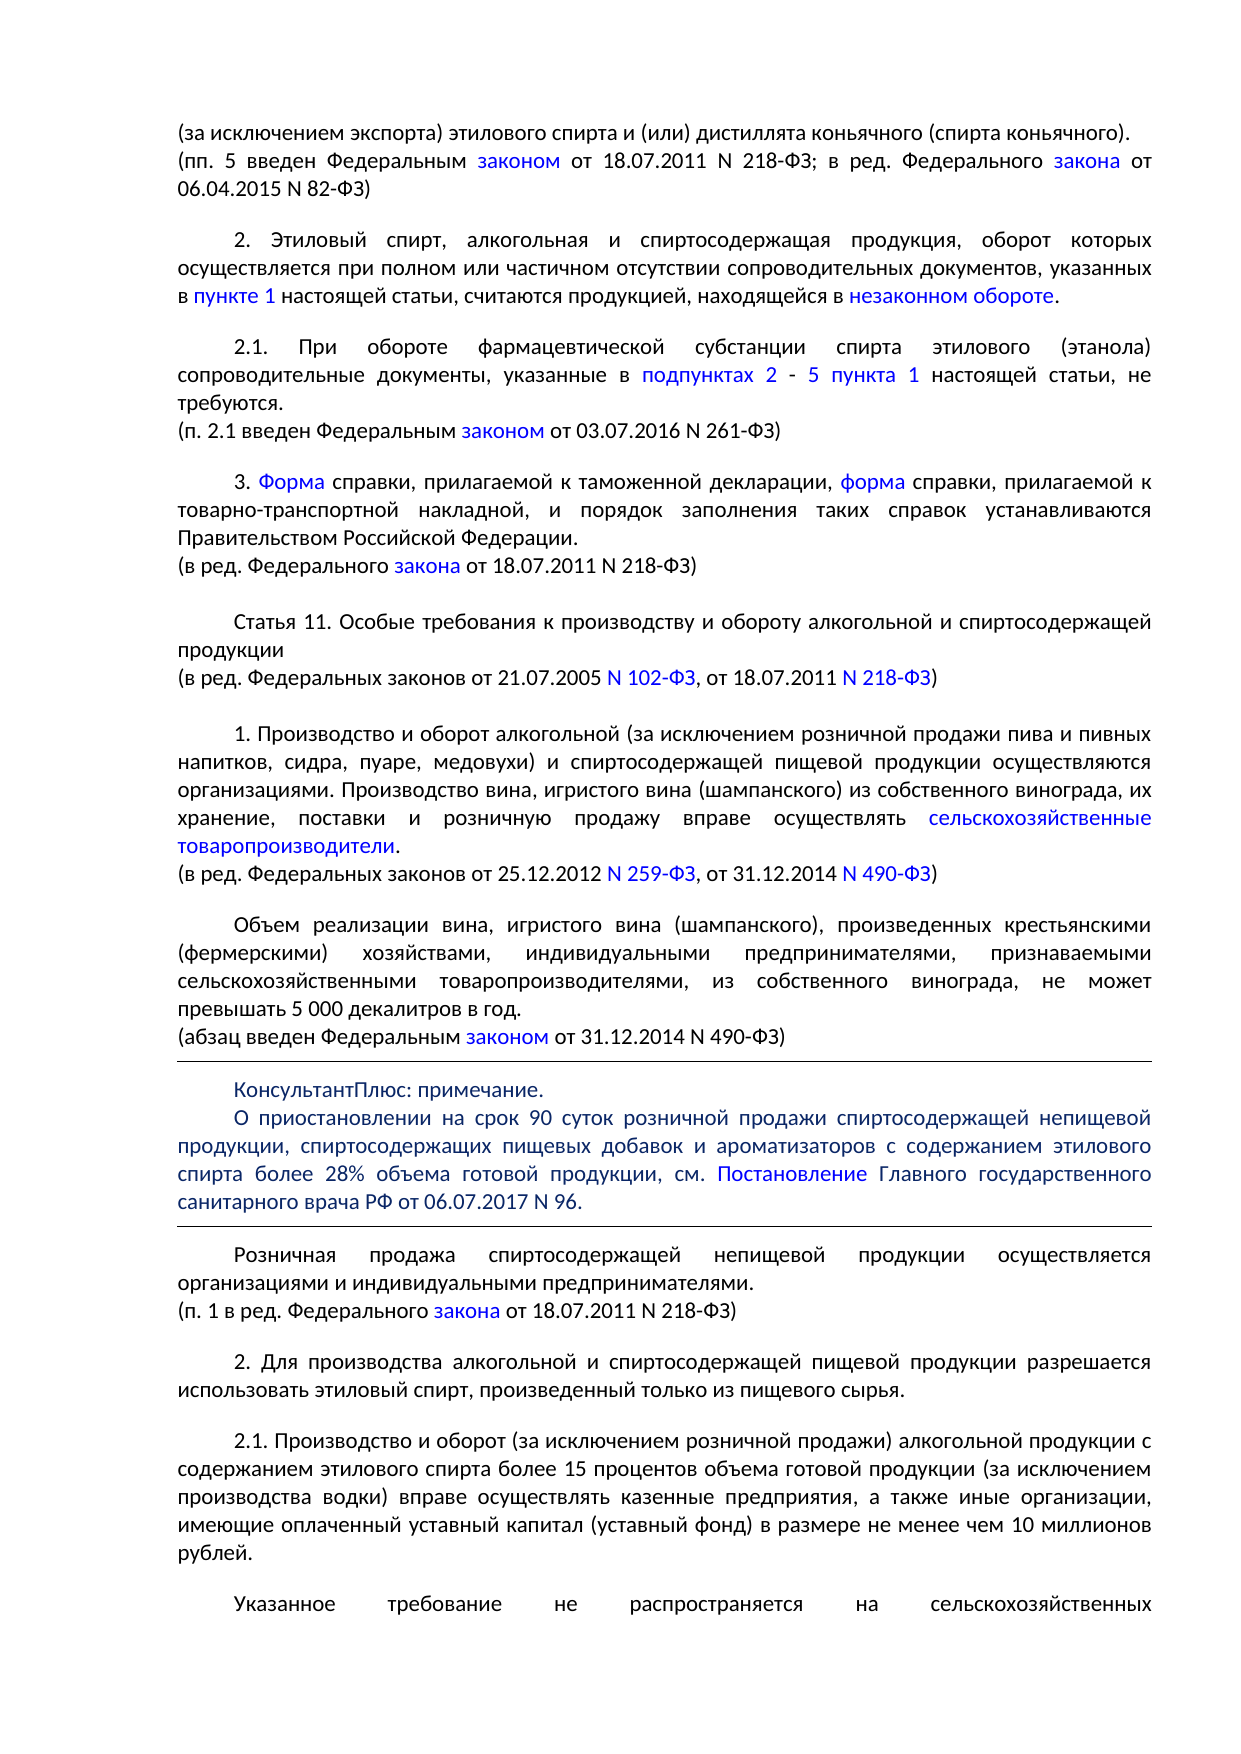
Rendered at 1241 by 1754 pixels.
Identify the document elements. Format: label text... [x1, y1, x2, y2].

text О приостановлении на срок 90 суток розничной продажи спиртосодержащей непищевой продукции, спиртосодержащих пищевых добавок и ароматизаторов с содержанием этилового спирта более 28% объема готовой продукции, см. Постановление Главного государственного санитарного врача РФ от 06.07.2017 N 96. [177, 1103, 1152, 1215]
text (абзац введен Федеральным законом от 31.12.2014 N 490-ФЗ) [177, 1022, 1152, 1050]
text Розничная продажа спиртосодержащей непищевой продукции осуществляется организациями и индивидуальными предпринимателями. [177, 1240, 1152, 1296]
text КонсультантПлюс: примечание. [177, 1075, 1152, 1103]
text (п. 2.1 введен Федеральным законом от 03.07.2016 N 261-ФЗ) [177, 416, 1152, 444]
text 3. Форма справки, прилагаемой к таможенной декларации, форма справки, прилагаемой к товарно-транспортной накладной, и порядок заполнения таких справок устанавливаются Правительством Российской Федерации. [177, 467, 1152, 551]
text 2. Для производства алкогольной и спиртосодержащей пищевой продукции разрешается использовать этиловый спирт, произведенный только из пищевого сырья. [177, 1347, 1152, 1403]
text (в ред. Федеральных законов от 25.12.2012 N 259-ФЗ, от 31.12.2014 N 490-ФЗ) [177, 859, 1152, 887]
text (в ред. Федерального закона от 18.07.2011 N 218-ФЗ) [177, 551, 1152, 579]
text Объем реализации вина, игристого вина (шампанского), произведенных крестьянскими (фермерскими) хозяйствами, индивидуальными предпринимателями, признаваемыми сельскохозяйственными товаропроизводителями, из собственного винограда, не может превышать 5 000 декалитров в год. [177, 910, 1152, 1022]
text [177, 1589, 1152, 1617]
text (п. 1 в ред. Федерального закона от 18.07.2011 N 218-ФЗ) [177, 1296, 1152, 1324]
text 2.1. При обороте фармацевтической субстанции спирта этилового (этанола) сопроводительные документы, указанные в подпунктах 2 - 5 пункта 1 настоящей статьи, не требуются. [177, 332, 1152, 416]
text 1. Производство и оборот алкогольной (за исключением розничной продажи пива и пивных напитков, сидра, пуаре, медовухи) и спиртосодержащей пищевой продукции осуществляются организациями. Производство вина, игристого вина (шампанского) из собственного винограда, их хранение, поставки и розничную продажу вправе осуществлять сельскохозяйственные товаропроизводители. [177, 719, 1152, 859]
text 2.1. Производство и оборот (за исключением розничной продажи) алкогольной продукции с содержанием этилового спирта более 15 процентов объема готовой продукции (за исключением производства водки) вправе осуществлять казенные предприятия, а также иные организации, имеющие оплаченный уставный капитал (уставный фонд) в размере не менее чем 10 миллионов рублей. [177, 1426, 1152, 1566]
text (в ред. Федеральных законов от 21.07.2005 N 102-ФЗ, от 18.07.2011 N 218-ФЗ) [177, 663, 1152, 691]
text Статья 11. Особые требования к производству и обороту алкогольной и спиртосодержащей продукции [177, 607, 1152, 663]
text 2. Этиловый спирт, алкогольная и спиртосодержащая продукция, оборот которых осуществляется при полном или частичном отсутствии сопроводительных документов, указанных в пункте 1 настоящей статьи, считаются продукцией, находящейся в незаконном обороте. [177, 225, 1152, 309]
text (пп. 5 введен Федеральным законом от 18.07.2011 N 218-ФЗ; в ред. Федерального закона от 06.04.2015 N 82-ФЗ) [177, 146, 1152, 202]
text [177, 118, 1152, 146]
